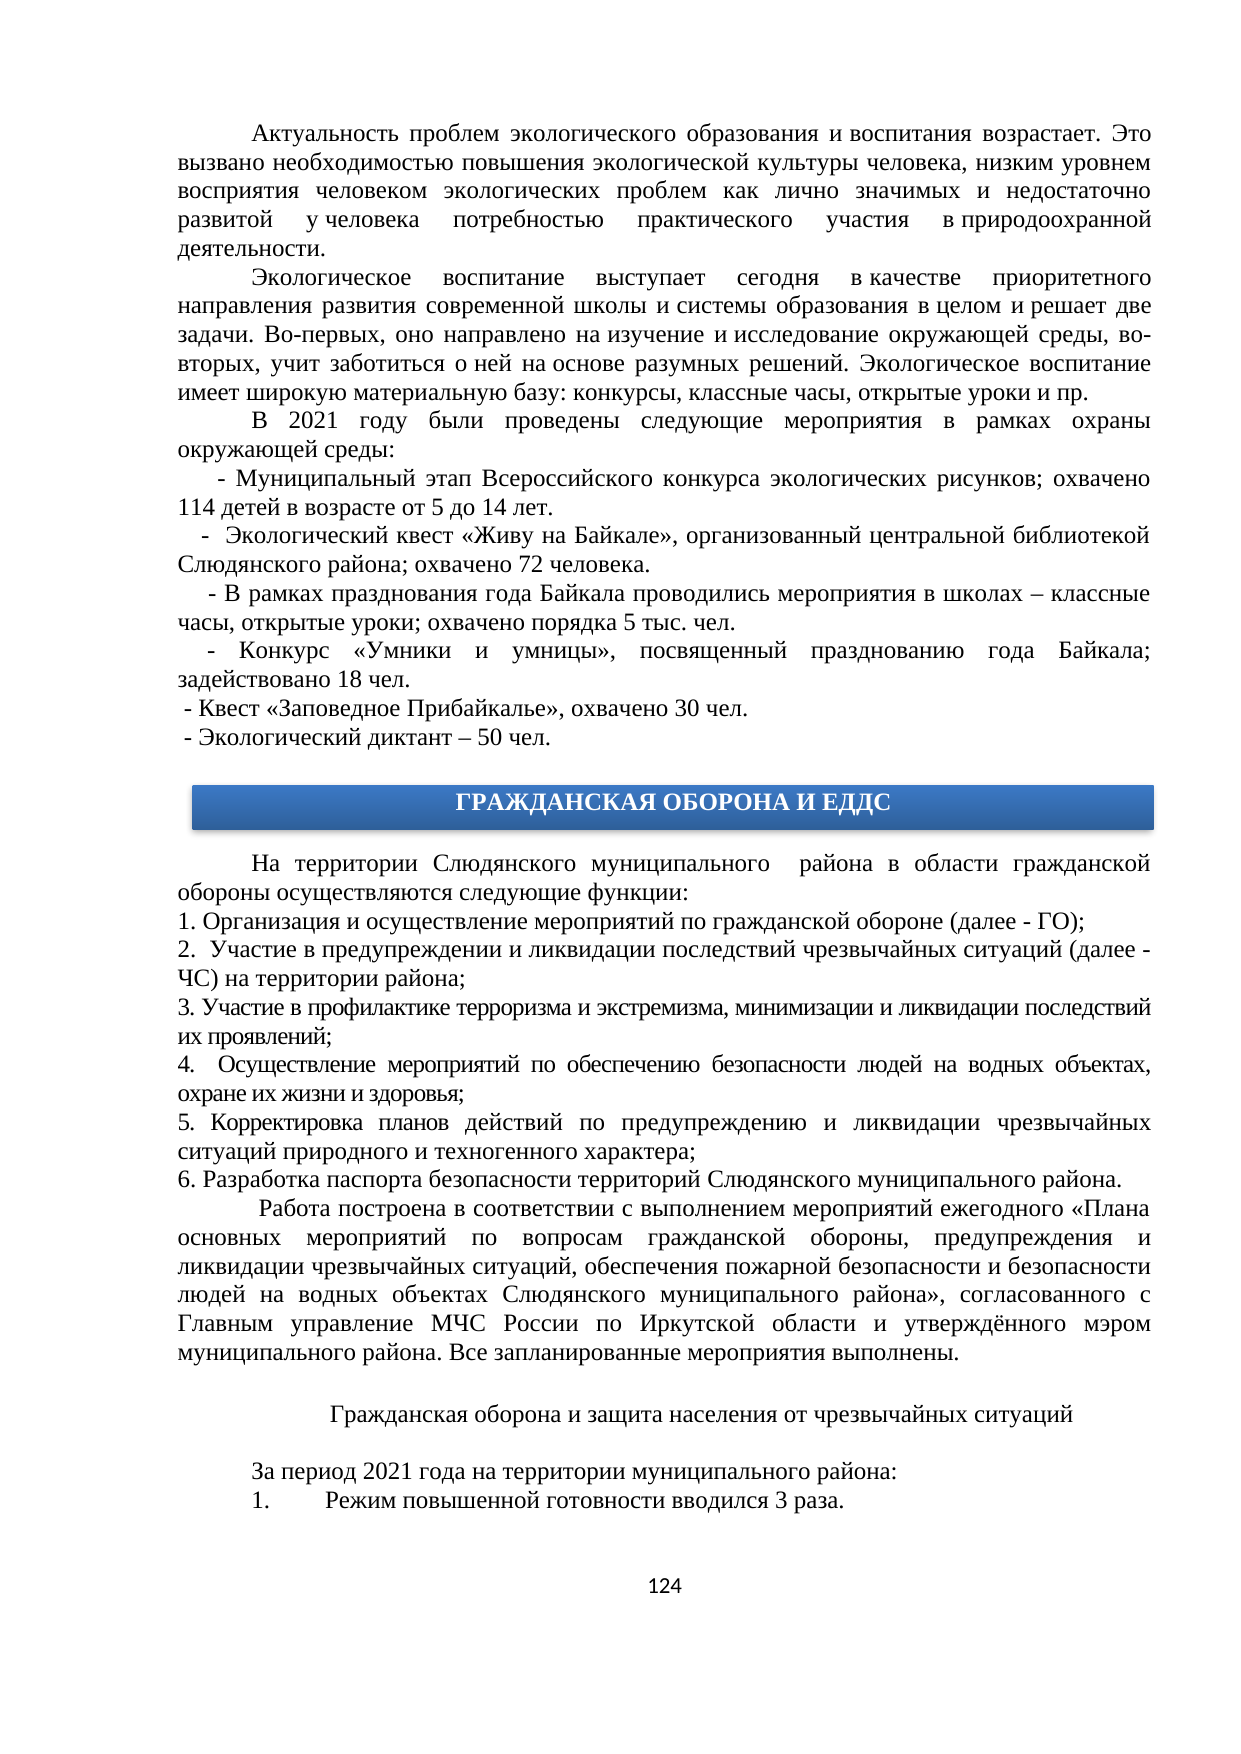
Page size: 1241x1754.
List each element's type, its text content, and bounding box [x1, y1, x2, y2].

text 5. Корректировка планов действий по предупреждению и ликвидации чрезвычайных ситуаций природного и техногенного характера; [177, 1107, 1152, 1164]
text - Квест «Заповедное Прибайкалье», охвачено 30 чел. [177, 693, 1152, 722]
text - Экологический диктант – 50 чел. [177, 722, 1152, 751]
text 3. Участие в профилактике терроризма и экстремизма, минимизации и ликвидации последствий их проявлений; [177, 992, 1152, 1049]
text За период 2021 года на территории муниципального района: [177, 1456, 1152, 1485]
text В 2021 году были проведены следующие мероприятия в рамках охраны окружающей среды: [177, 406, 1152, 463]
text Экологическое воспитание выступает сегодня в качестве приоритетного направления развития современной школы и системы образования в целом и решает две задачи. Во-первых, оно направлено на изучение и исследование окружающей среды, во-вторых, учит заботиться о ней на основе разумных решений. Экологическое воспитание имеет широкую материальную базу: конкурсы, классные часы, открытые уроки и пр. [177, 262, 1152, 406]
text Работа построена в соответствии с выполнением мероприятий ежегодного «Плана основных мероприятий по вопросам гражданской обороны, предупреждения и ликвидации чрезвычайных ситуаций, обеспечения пожарной безопасности и безопасности людей на водных объектах Слюдянского муниципального района», согласованного с Главным управление МЧС России по Иркутской области и утверждённого мэром муниципального района. Все запланированные мероприятия выполнены. [177, 1193, 1152, 1366]
text На территории Слюдянского муниципального района в области гражданской обороны осуществляются следующие функции: [177, 848, 1152, 906]
list Режим повышенной готовности вводился 3 раза. [177, 1485, 1152, 1514]
text - Муниципальный этап Всероссийского конкурса экологических рисунков; охвачено 114 детей в возрасте от 5 до 14 лет. [177, 463, 1152, 521]
text - В рамках празднования года Байкала проводились мероприятия в школах – классные часы, открытые уроки; охвачено порядка 5 тыс. чел. [177, 578, 1152, 636]
text Актуальность проблем экологического образования и воспитания возрастает. Это вызвано необходимостью повышения экологической культуры человека, низким уровнем восприятия человеком экологических проблем как лично значимых и недостаточно развитой у человека потребностью практического участия в природоохранной деятельности. [177, 118, 1152, 262]
text 4. Осуществление мероприятий по обеспечению безопасности людей на водных объектах, охране их жизни и здоровья; [177, 1049, 1152, 1107]
text 1. Организация и осуществление мероприятий по гражданской обороне (далее - ГО); [177, 906, 1152, 934]
text 2. Участие в предупреждении и ликвидации последствий чрезвычайных ситуаций (далее - ЧС) на территории района; [177, 934, 1152, 992]
text - Экологический квест «Живу на Байкале», организованный центральной библиотекой Слюдянского района; охвачено 72 человека. [177, 521, 1152, 578]
text Гражданская оборона и защита населения от чрезвычайных ситуаций [177, 1399, 1152, 1427]
text - Конкурс «Умники и умницы», посвященный празднованию года Байкала; задействовано 18 чел. [177, 636, 1152, 693]
text 6. Разработка паспорта безопасности территорий Слюдянского муниципального района. [177, 1164, 1152, 1193]
